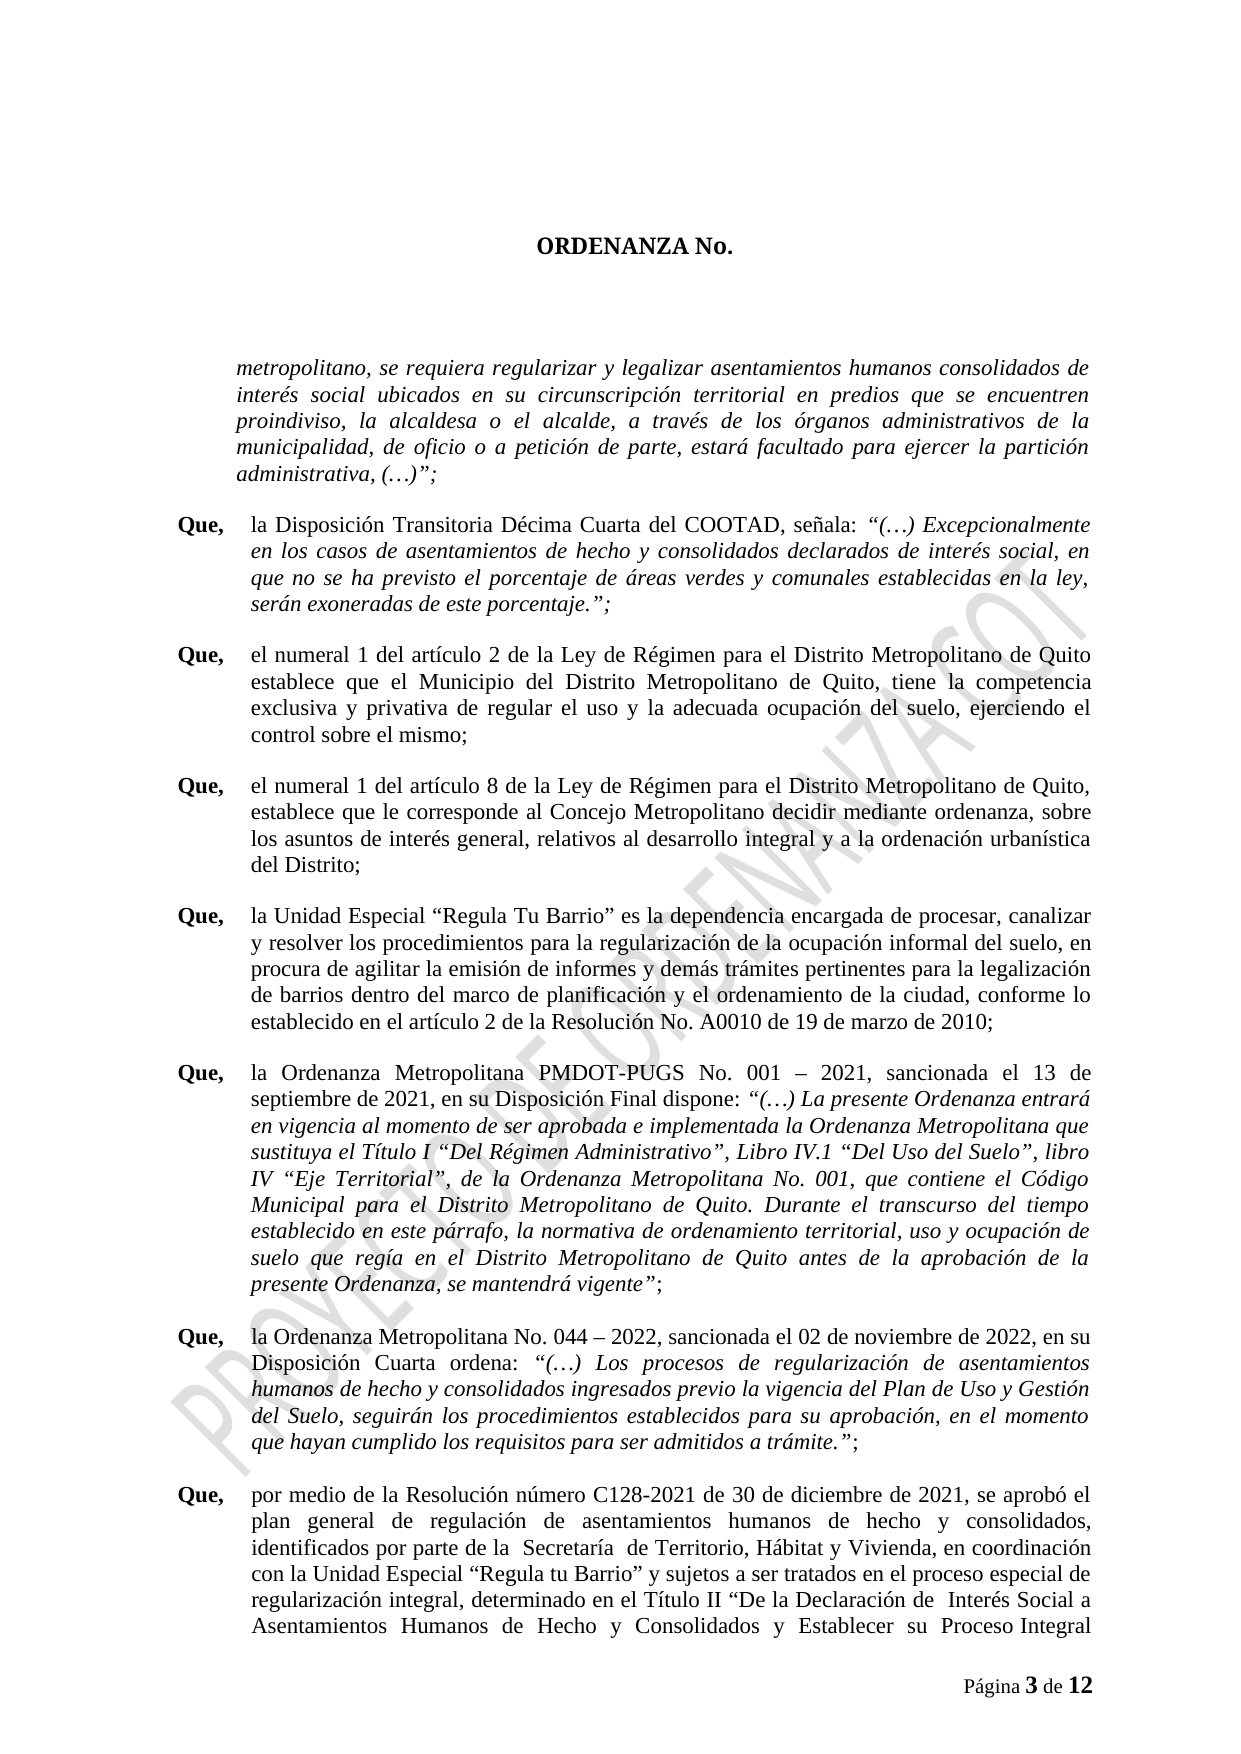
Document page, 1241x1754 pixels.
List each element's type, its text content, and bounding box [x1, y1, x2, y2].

text Que, la Ordenanza Metropolitana No. 044 – 2022, sancionada el 02 de noviembre de 2022, en su Disposición Cuarta ordena: “(…) Los procesos de regularización de asentamientos humanos de hecho y consolidados ingresados previo la vigencia del Plan de Uso y Gestión del Suelo, seguirán los procedimientos establecidos para su aprobación, en el momento que hayan cumplido los requisitos para ser admitidos a trámite.”; [177, 1323, 1093, 1454]
text Que, la Ordenanza Metropolitana PMDOT-PUGS No. 001 – 2021, sancionada el 13 de septiembre de 2021, en su Disposición Final dispone: “(…) La presente Ordenanza entrará en vigencia al momento de ser aprobada e implementada la Ordenanza Metropolitana que sustituya el Título I “Del Régimen Administrativo”, Libro IV.1 “Del Uso del Suelo”, libro IV “Eje Territorial”, de la Ordenanza Metropolitana No. 001, que contiene el Código Municipal para el Distrito Metropolitano de Quito. Durante el transcurso del tiempo establecido en este párrafo, la normativa de ordenamiento territorial, uso y ocupación de suelo que regía en el Distrito Metropolitano de Quito antes de la aprobación de la presente Ordenanza, se mantendrá vigente”; [177, 1059, 1093, 1296]
text Que, la Disposición Transitoria Décima Cuarta del COOTAD, señala: “(…) Excepcionalmente en los casos de asentamientos de hecho y consolidados declarados de interés social, en que no se ha previsto el porcentaje de áreas verdes y comunales establecidas en la ley, serán exoneradas de este porcentaje.”; [177, 511, 1093, 617]
text Que, el numeral 1 del artículo 2 de la Ley de Régimen para el Distrito Metropolitano de Quito establece que el Municipio del Distrito Metropolitano de Quito, tiene la competencia exclusiva y privativa de regular el uso y la adecuada ocupación del suelo, ejerciendo el control sobre el mismo; [177, 642, 1093, 747]
text Que, la Unidad Especial “Regula Tu Barrio” es la dependencia encargada de procesar, canalizar y resolver los procedimientos para la regularización de la ocupación informal del suelo, en procura de agilitar la emisión de informes y demás trámites pertinentes para la legalización de barrios dentro del marco de planificación y el ordenamiento de la ciudad, conforme lo establecido en el artículo 2 de la Resolución No. A0010 de 19 de marzo de 2010; [177, 902, 1093, 1034]
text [178, 354, 1093, 486]
text Que, el numeral 1 del artículo 8 de la Ley de Régimen para el Distrito Metropolitano de Quito, establece que le corresponde al Concejo Metropolitano decidir mediante ordenanza, sobre los asuntos de interés general, relativos al desarrollo integral y a la ordenación urbanística del Distrito; [177, 772, 1093, 877]
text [177, 1481, 1093, 1639]
